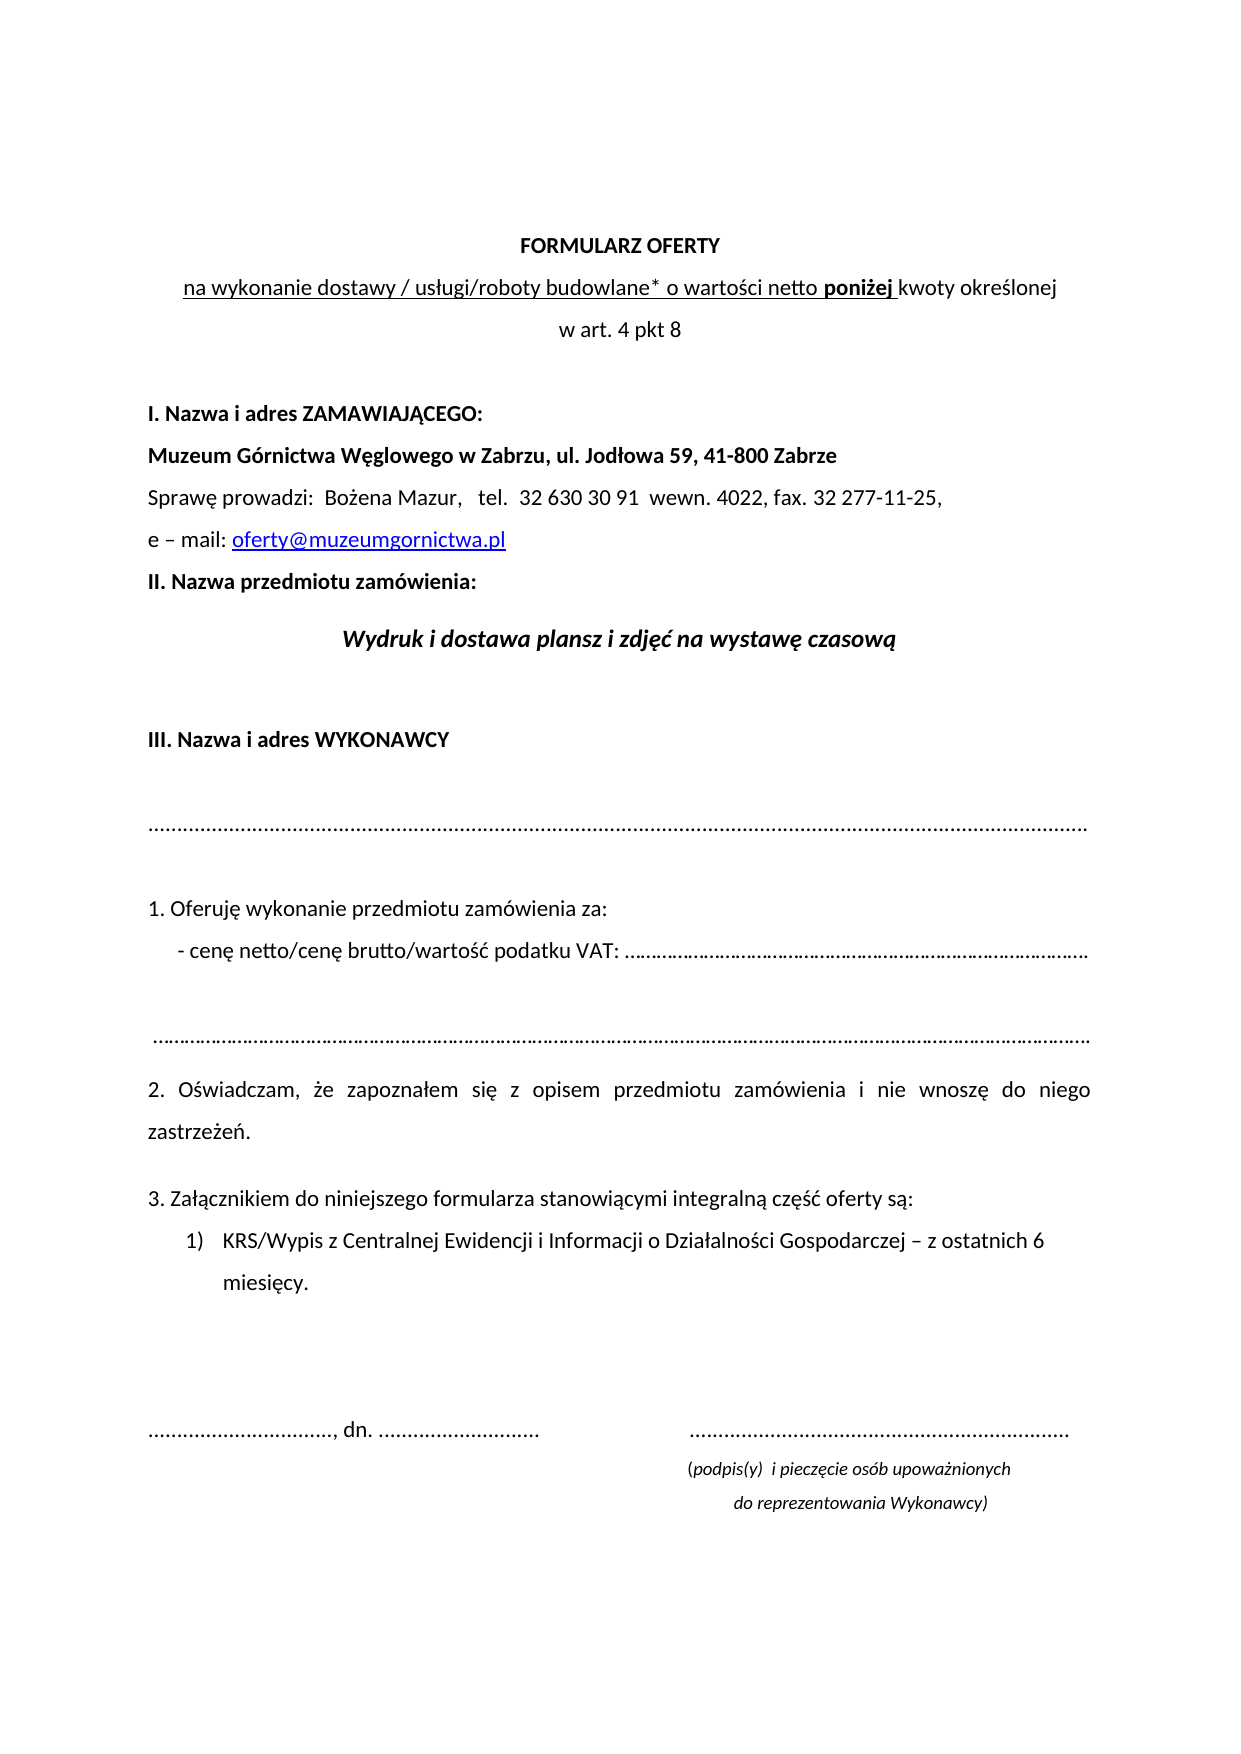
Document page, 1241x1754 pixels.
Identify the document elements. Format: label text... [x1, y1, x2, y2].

text 3. Załącznikiem do niniejszego formularza stanowiącymi integralną część oferty są: [148, 1184, 1093, 1212]
text III. Nazwa i adres WYKONAWCY [148, 725, 1093, 753]
subtitle FORMULARZ OFERTY [148, 232, 1093, 259]
text Sprawę prowadzi: Bożena Mazur, tel. 32 630 30 91 wewn. 4022, fax. 32 277-11-25, [148, 483, 1093, 511]
text Muzeum Górnictwa Węglowego w Zabrzu, ul. Jodłowa 59, 41-800 Zabrze [148, 441, 1093, 469]
text (podpis(y) i pieczęcie osób upoważnionych [546, 1457, 1093, 1480]
text do reprezentowania Wykonawcy) [546, 1491, 1093, 1514]
text e – mail: oferty@muzeumgornictwa.pl [148, 525, 1093, 553]
text 1. Oferuję wykonanie przedmiotu zamówienia za: [148, 894, 1093, 922]
text ……………………………………………………………………………………………………………………………………………………………. [148, 1021, 1093, 1049]
list KRS/Wypis z Centralnej Ewidencji i Informacji o Działalności Gospodarczej – z ostatnich 6 miesięcy. [185, 1226, 1093, 1296]
text - cenę netto/cenę brutto/wartość podatku VAT: ……………………………………………………………………………. [177, 936, 1093, 964]
text ................................, dn. ............................ .................................................................. [148, 1415, 1093, 1443]
text II. Nazwa przedmiotu zamówienia: [148, 567, 1093, 595]
text 2. Oświadczam, że zapoznałem się z opisem przedmiotu zamówienia i nie wnoszę do niego zastrzeżeń. [148, 1075, 1093, 1145]
text Wydruk i dostawa plansz i zdjęć na wystawę czasową [148, 623, 1093, 654]
text I. Nazwa i adres ZAMAWIAJĄCEGO: [148, 399, 1093, 427]
text ................................................................................................................................................................... [148, 809, 1093, 837]
text na wykonanie dostawy / usługi/roboty budowlane* o wartości netto poniżej kwoty określonej w art. 4 pkt 8 [148, 273, 1093, 343]
